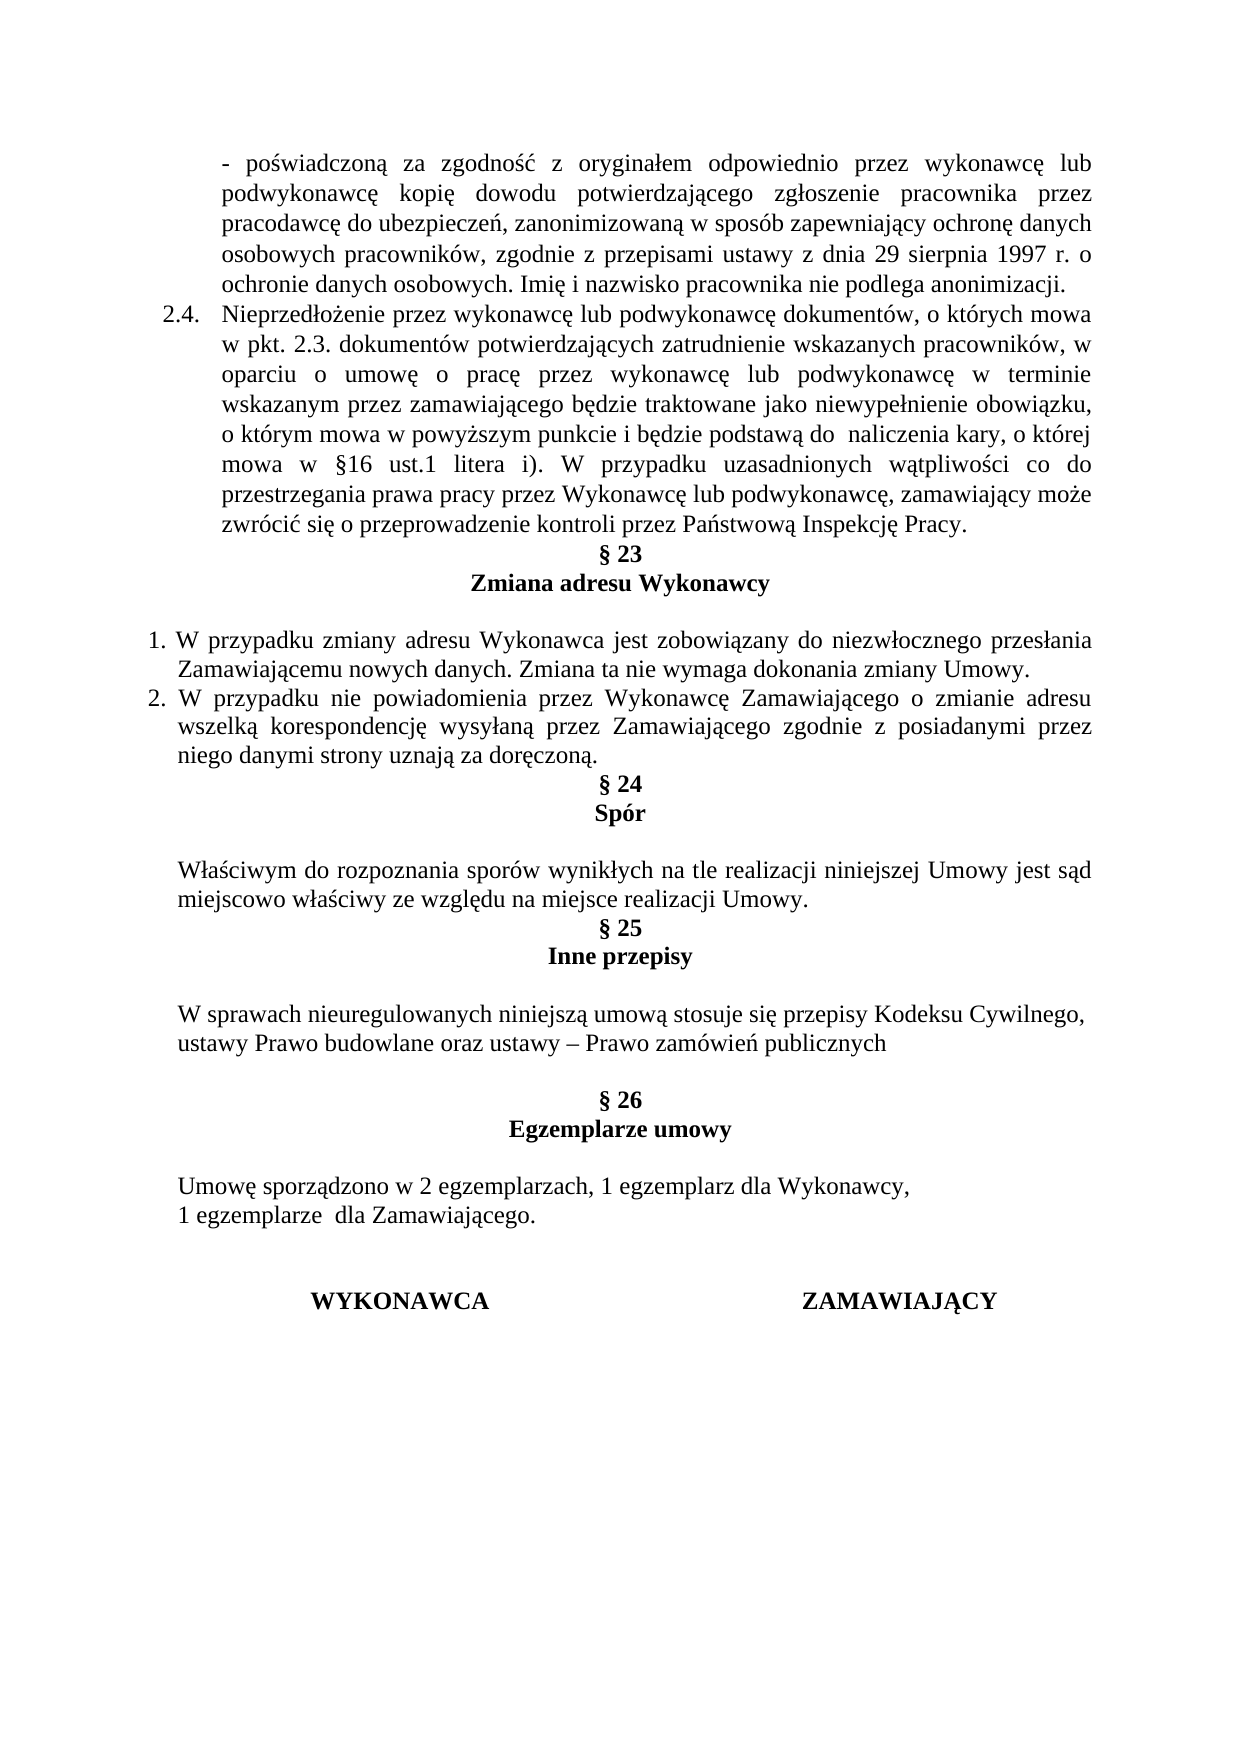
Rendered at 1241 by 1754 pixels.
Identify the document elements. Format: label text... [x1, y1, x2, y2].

text § 24 [148, 769, 1093, 798]
text § 23 [148, 539, 1093, 568]
text Inne przepisy [148, 941, 1093, 970]
text W sprawach nieuregulowanych niniejszą umową stosuje się przepisy Kodeksu Cywilnego, ustawy Prawo budowlane oraz ustawy – Prawo zamówień publicznych [177, 999, 1093, 1056]
text 2.4. Nieprzedłożenie przez wykonawcę lub podwykonawcę dokumentów, o których mowa w pkt. 2.3. dokumentów potwierdzających zatrudnienie wskazanych pracowników, w oparciu o umowę o pracę przez wykonawcę lub podwykonawcę w terminie wskazanym przez zamawiającego będzie traktowane jako niewypełnienie obowiązku, o którym mowa w powyższym punkcie i będzie podstawą do naliczenia kary, o której mowa w §16 ust.1 litera i). W przypadku uzasadnionych wątpliwości co do przestrzegania prawa pracy przez Wykonawcę lub podwykonawcę, zamawiający może zwrócić się o przeprowadzenie kontroli przez Państwową Inspekcję Pracy. [162, 298, 1093, 539]
text Umowę sporządzono w 2 egzemplarzach, 1 egzemplarz dla Wykonawcy, 1 egzemplarze dla Zamawiającego. [177, 1171, 1093, 1229]
text - poświadczoną za zgodność z oryginałem odpowiednio przez wykonawcę lub podwykonawcę kopię dowodu potwierdzającego zgłoszenie pracownika przez pracodawcę do ubezpieczeń, zanonimizowaną w sposób zapewniający ochronę danych osobowych pracowników, zgodnie z przepisami ustawy z dnia 29 sierpnia 1997 r. o ochronie danych osobowych. Imię i nazwisko pracownika nie podlega anonimizacji. [221, 148, 1093, 298]
text 1. W przypadku zmiany adresu Wykonawca jest zobowiązany do niezwłocznego przesłania Zamawiającemu nowych danych. Zmiana ta nie wymaga dokonania zmiany Umowy. [148, 625, 1093, 683]
text Egzemplarze umowy [148, 1114, 1093, 1143]
text 2. W przypadku nie powiadomienia przez Wykonawcę Zamawiającego o zmianie adresu wszelką korespondencję wysyłaną przez Zamawiającego zgodnie z posiadanymi przez niego danymi strony uznają za doręczoną. [148, 683, 1093, 769]
text § 25 [148, 913, 1093, 941]
text Zmiana adresu Wykonawcy [148, 568, 1093, 596]
text WYKONAWCA ZAMAWIAJĄCY [148, 1286, 1093, 1315]
text Właściwym do rozpoznania sporów wynikłych na tle realizacji niniejszej Umowy jest sąd miejscowo właściwy ze względu na miejsce realizacji Umowy. [177, 855, 1093, 913]
text § 26 [148, 1085, 1093, 1114]
text Spór [148, 798, 1093, 826]
